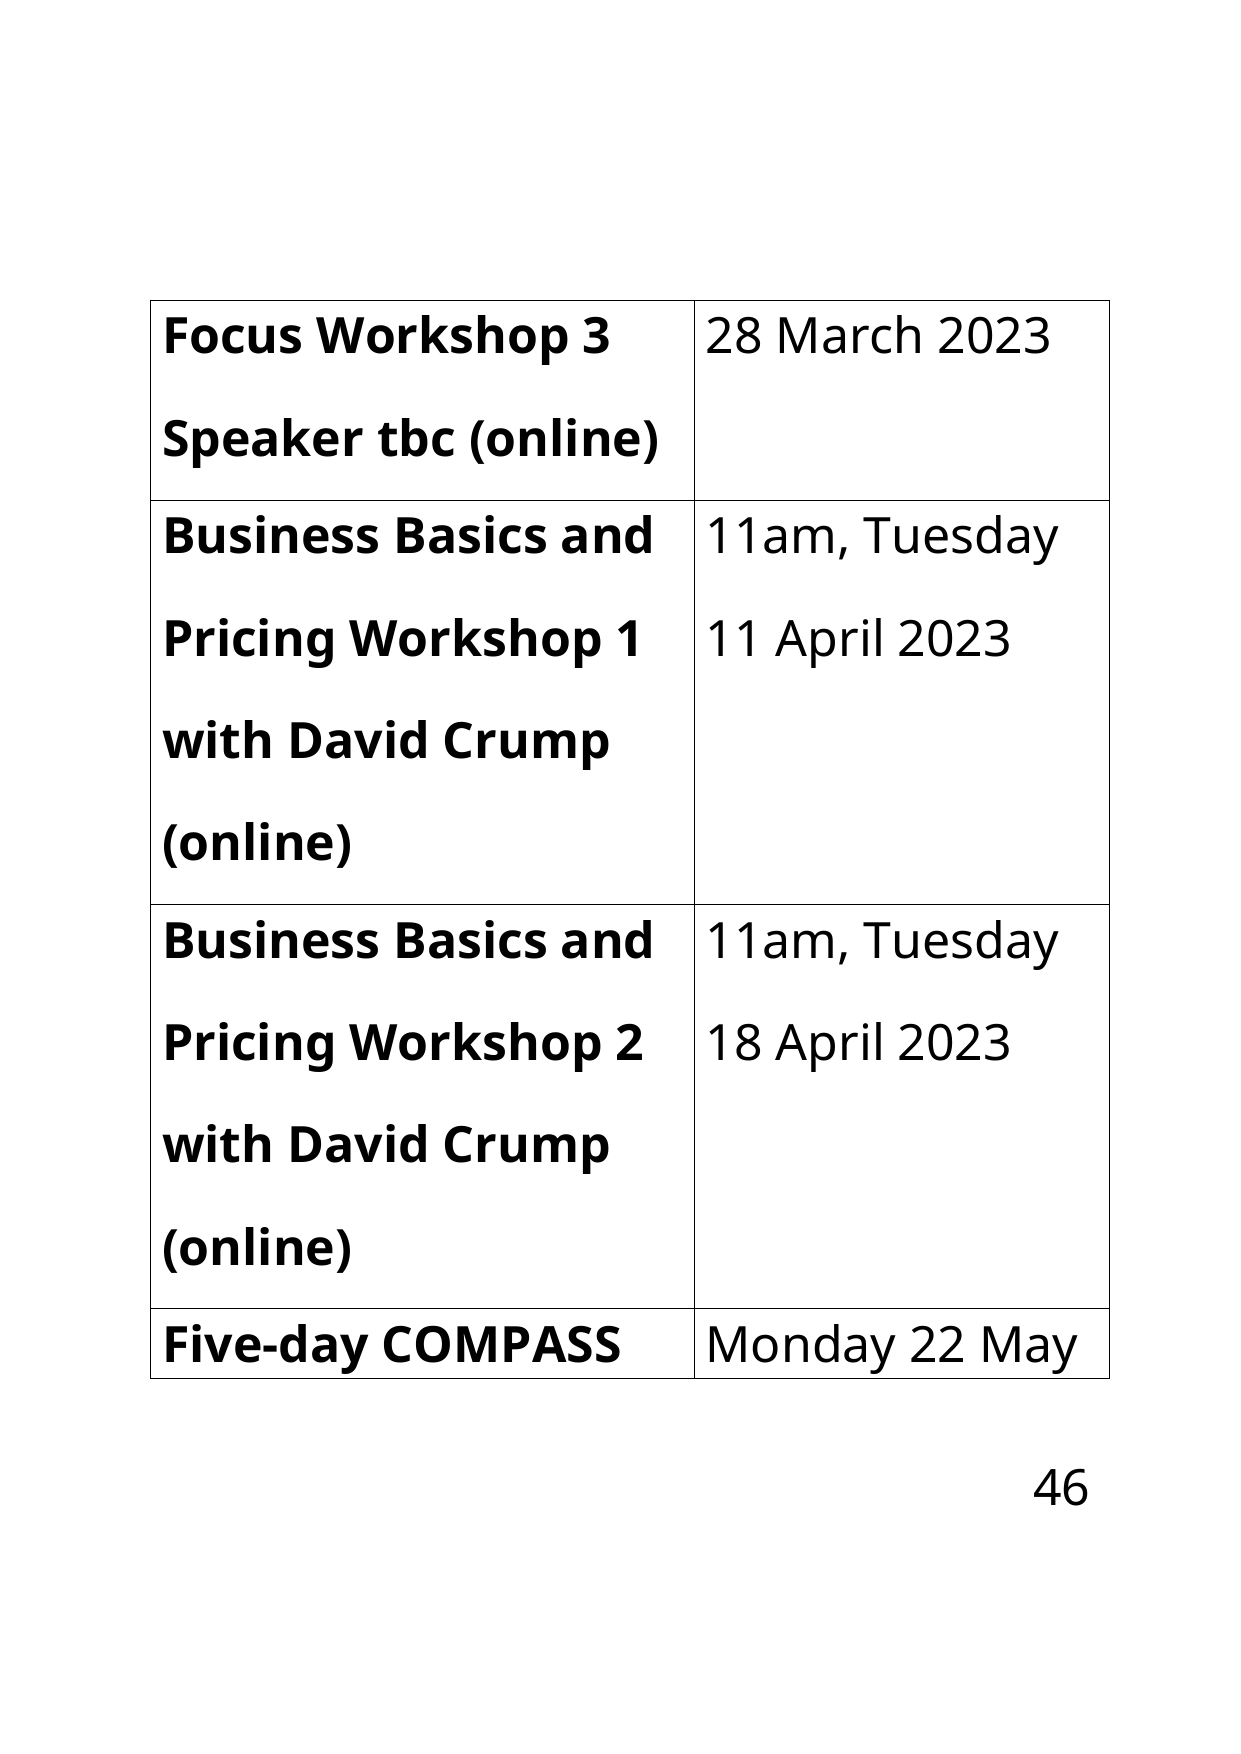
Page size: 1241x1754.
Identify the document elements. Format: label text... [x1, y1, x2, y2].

table_cell 11am, Tuesday 18 April 2023 [695, 905, 1109, 1308]
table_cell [151, 301, 694, 499]
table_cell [151, 1309, 694, 1377]
table_cell Business Basics and Pricing Workshop 2 with David Crump (online) [151, 905, 694, 1308]
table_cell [695, 1309, 1109, 1377]
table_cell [695, 301, 1109, 499]
table_cell Business Basics and Pricing Workshop 1 with David Crump (online) [151, 501, 694, 904]
table_cell 11am, Tuesday 11 April 2023 [695, 501, 1109, 904]
